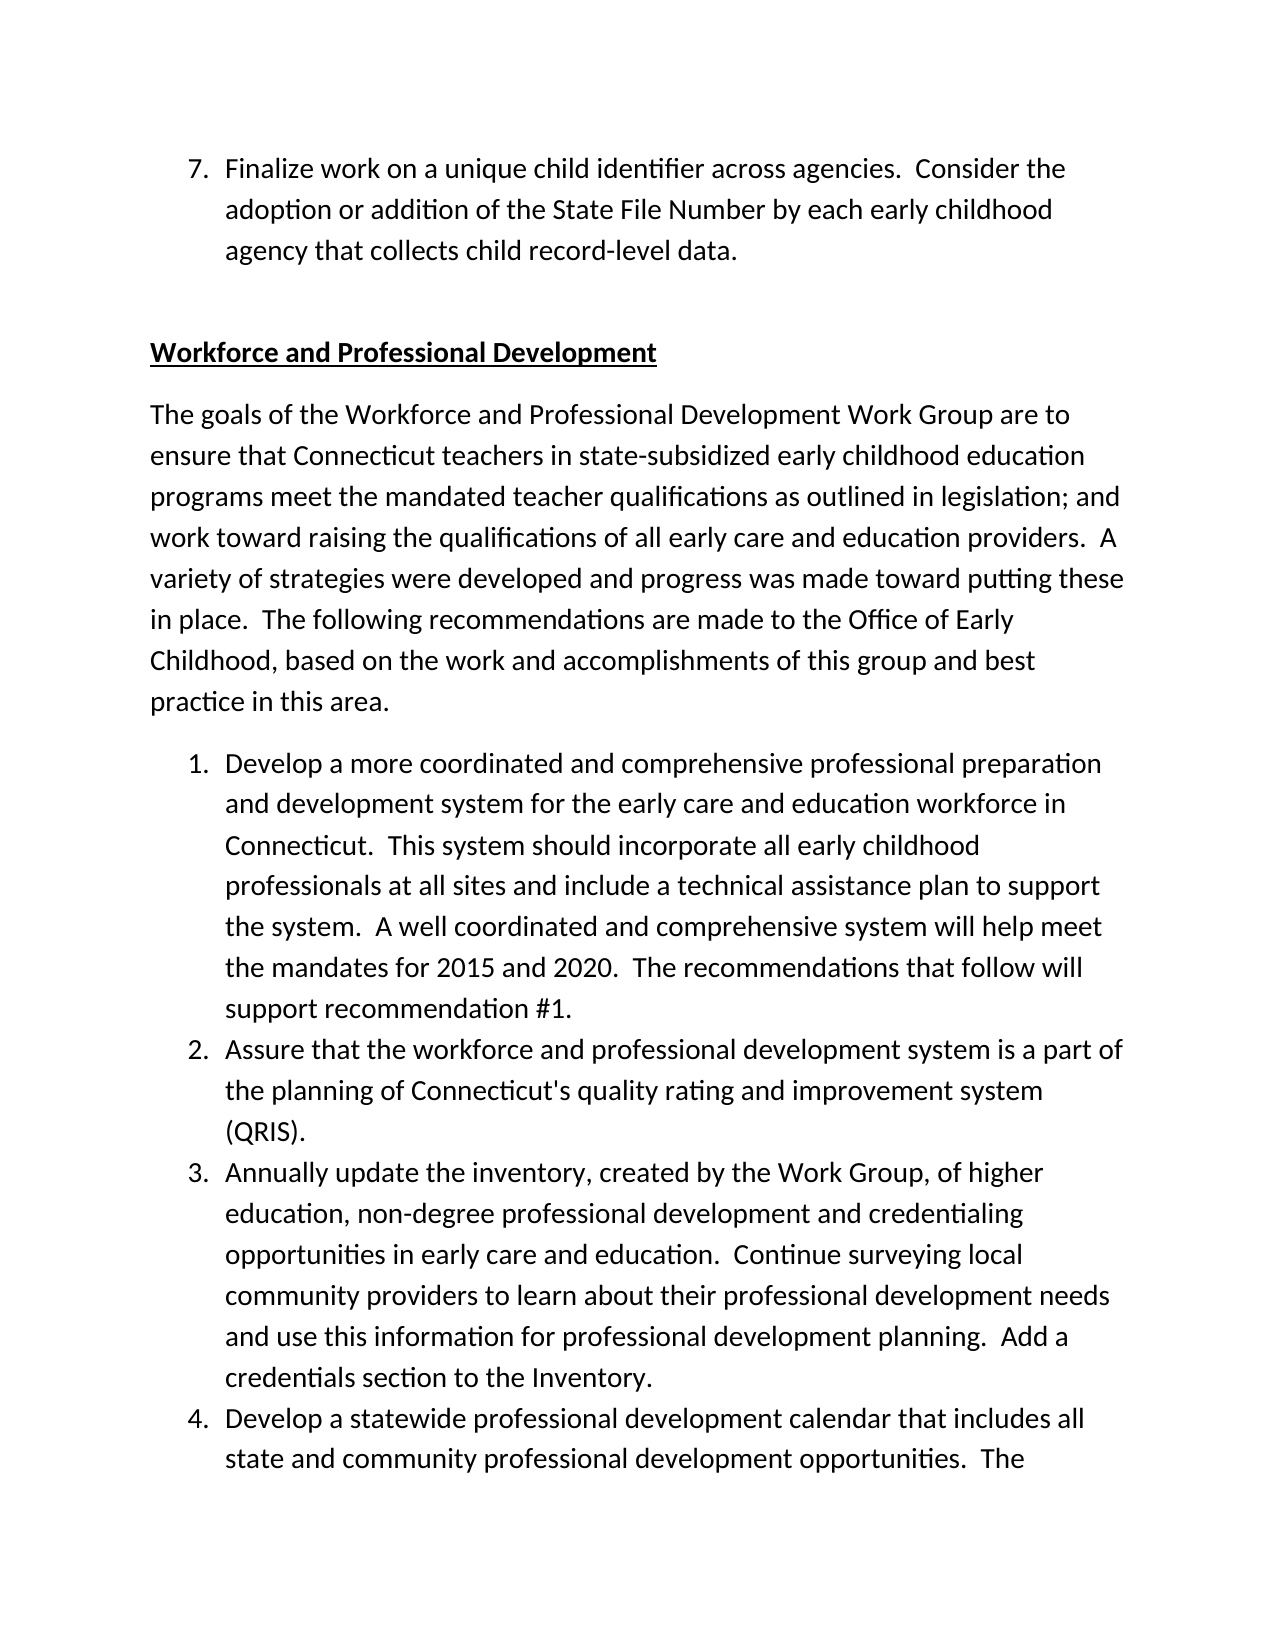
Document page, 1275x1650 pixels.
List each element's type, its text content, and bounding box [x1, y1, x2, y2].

list Develop a more coordinated and comprehensive professional preparation and development system for the early care and education workforce in Connecticut. This system should incorporate all early childhood professionals at all sites and include a technical assistance plan to support the system. A well coordinated and comprehensive system will help meet the mandates for 2015 and 2020. The recommendations that follow will support recommendation #1. [187, 745, 1125, 1026]
list Annually update the inventory, created by the Work Group, of higher education, non-degree professional development and credentialing opportunities in early care and education. Continue surveying local community providers to learn about their professional development needs and use this information for professional development planning. Add a credentials section to the Inventory. [187, 1154, 1125, 1394]
list Finalize work on a unique child identifier across agencies. Consider the adoption or addition of the State File Number by each early childhood agency that collects child record-level data. [187, 150, 1125, 267]
text The goals of the Workforce and Professional Development Work Group are to ensure that Connecticut teachers in state-subsidized early childhood education programs meet the mandated teacher qualifications as outlined in legislation; and work toward raising the qualifications of all early care and education providers. A variety of strategies were developed and progress was made toward putting these in place. The following recommendations are made to the Office of Early Childhood, based on the work and accomplishments of this group and best practice in this area. [150, 396, 1125, 718]
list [187, 1400, 1125, 1476]
text Workforce and Professional Development [150, 334, 1125, 370]
list Assure that the workforce and professional development system is a part of the planning of Connecticut's quality rating and improvement system (QRIS). [187, 1031, 1125, 1149]
